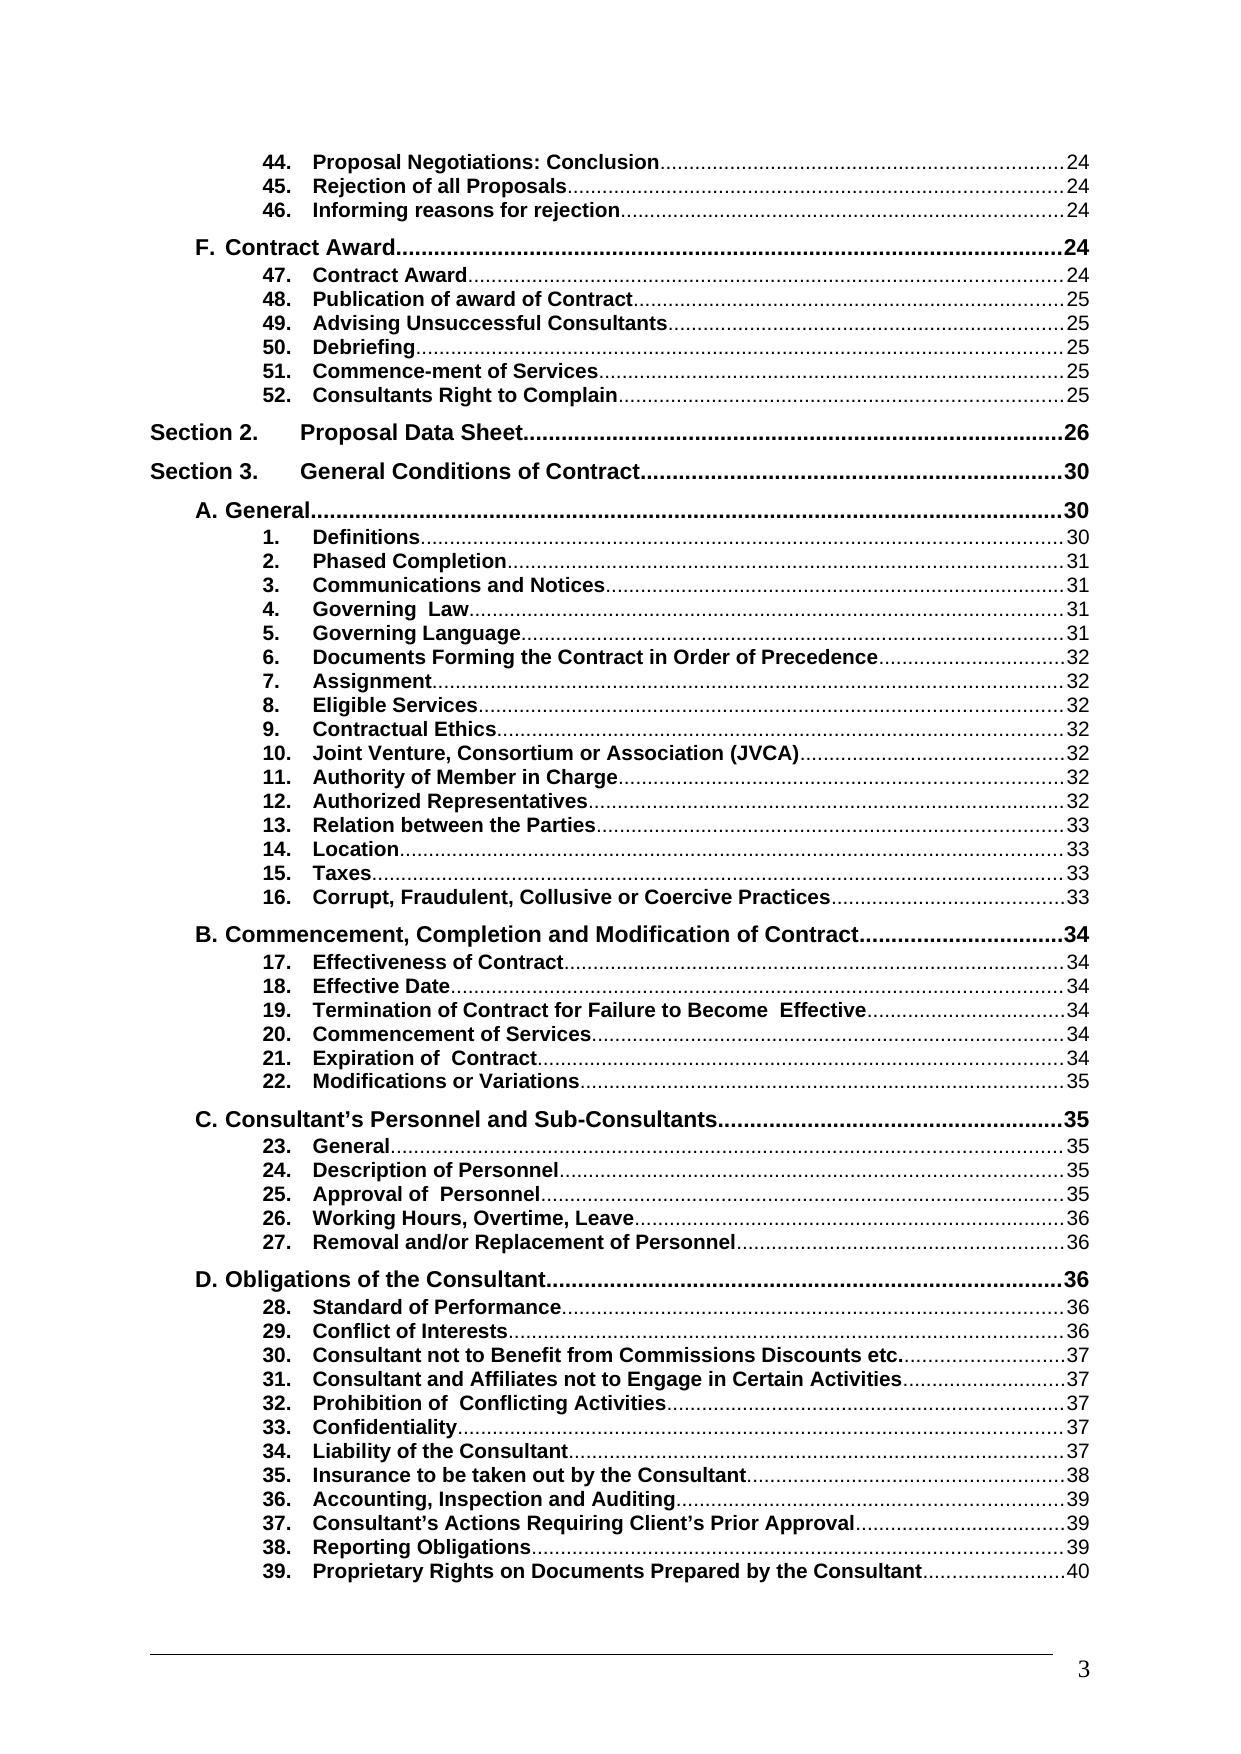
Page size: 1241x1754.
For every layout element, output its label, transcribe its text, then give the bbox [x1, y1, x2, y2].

text 51. Commence-ment of Services 25 [262, 359, 1090, 383]
text 24. Description of Personnel 35 [262, 1158, 1090, 1182]
text 25. Approval of Personnel 35 [262, 1182, 1090, 1206]
text 14. Location 33 [262, 837, 1090, 861]
text 10. Joint Venture, Consortium or Association (JVCA) 32 [262, 741, 1090, 765]
text 36. Accounting, Inspection and Auditing 39 [262, 1487, 1090, 1511]
text B. Commencement, Completion and Modification of Contract 34 [195, 921, 1090, 947]
text 45. Rejection of all Proposals 24 [262, 174, 1090, 198]
text 20. Commencement of Services 34 [262, 1021, 1090, 1045]
text 2. Phased Completion 31 [262, 549, 1090, 573]
text 50. Debriefing 25 [262, 335, 1090, 359]
text 18. Effective Date 34 [262, 973, 1090, 997]
text 31. Consultant and Affiliates not to Engage in Certain Activities 37 [262, 1367, 1090, 1391]
text 33. Confidentiality 37 [262, 1415, 1090, 1439]
text 12. Authorized Representatives 32 [262, 789, 1090, 813]
text 17. Effectiveness of Contract 34 [262, 949, 1090, 973]
text 23. General 35 [262, 1134, 1090, 1158]
text 11. Authority of Member in Charge 32 [262, 765, 1090, 789]
text 48. Publication of award of Contract 25 [262, 287, 1090, 311]
text 4. Governing Law 31 [262, 597, 1090, 621]
text 39. Proprietary Rights on Documents Prepared by the Consultant 40 [262, 1558, 1090, 1582]
text 32. Prohibition of Conflicting Activities 37 [262, 1391, 1090, 1415]
text 34. Liability of the Consultant 37 [262, 1439, 1090, 1463]
text 27. Removal and/or Replacement of Personnel 36 [262, 1230, 1090, 1254]
text 13. Relation between the Parties 33 [262, 813, 1090, 837]
text 38. Reporting Obligations 39 [262, 1534, 1090, 1558]
text 6. Documents Forming the Contract in Order of Precedence 32 [262, 645, 1090, 669]
text 8. Eligible Services 32 [262, 693, 1090, 717]
text 19. Termination of Contract for Failure to Become Effective 34 [262, 997, 1090, 1021]
text Section 2. Proposal Data Sheet 26 [150, 419, 1087, 445]
text 52. Consultants Right to Complain 25 [262, 383, 1090, 407]
text 49. Advising Unsuccessful Consultants 25 [262, 311, 1090, 335]
text 9. Contractual Ethics 32 [262, 717, 1090, 741]
text 5. Governing Language 31 [262, 621, 1090, 645]
text 29. Conflict of Interests 36 [262, 1319, 1090, 1343]
text 44. Proposal Negotiations: Conclusion 24 [262, 150, 1090, 174]
text 46. Informing reasons for rejection 24 [262, 198, 1090, 222]
text 35. Insurance to be taken out by the Consultant 38 [262, 1463, 1090, 1487]
text D. Obligations of the Consultant 36 [195, 1266, 1090, 1293]
text 26. Working Hours, Overtime, Leave 36 [262, 1206, 1090, 1230]
text 37. Consultant’s Actions Requiring Client’s Prior Approval 39 [262, 1511, 1090, 1534]
text 28. Standard of Performance 36 [262, 1295, 1090, 1319]
text C. Consultant’s Personnel and Sub-Consultants 35 [195, 1106, 1090, 1132]
text 16. Corrupt, Fraudulent, Collusive or Coercive Practices 33 [262, 884, 1090, 908]
text A. General 30 [195, 497, 1090, 523]
text 3. Communications and Notices 31 [262, 573, 1090, 597]
text 7. Assignment 32 [262, 669, 1090, 693]
text 22. Modifications or Variations 35 [262, 1069, 1090, 1093]
text 47. Contract Award 24 [262, 263, 1090, 287]
text 15. Taxes 33 [262, 861, 1090, 884]
text 30. Consultant not to Benefit from Commissions Discounts etc. 37 [262, 1343, 1090, 1367]
text F. Contract Award 24 [195, 234, 1090, 261]
text 1. Definitions 30 [262, 525, 1090, 549]
text Section 3. General Conditions of Contract 30 [150, 458, 1087, 484]
text 21. Expiration of Contract 34 [262, 1045, 1090, 1069]
